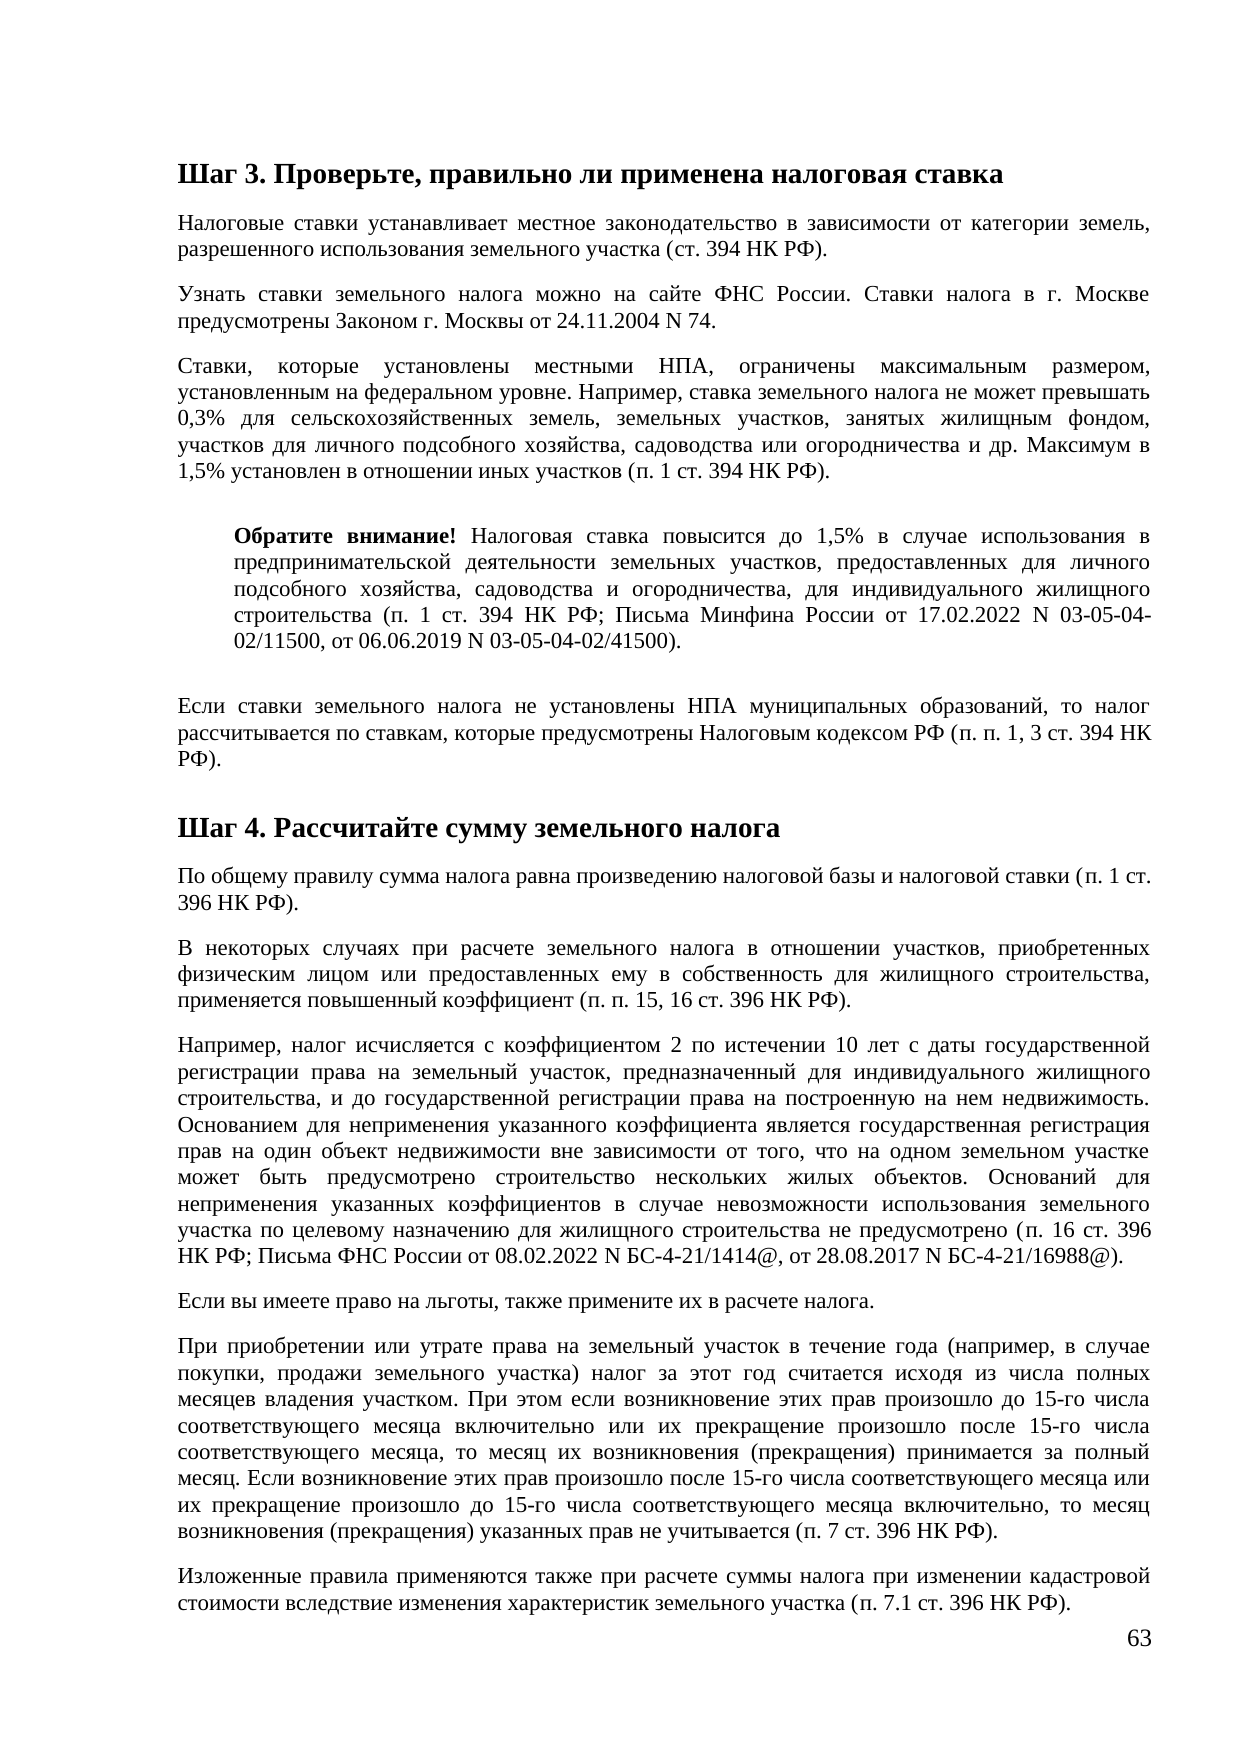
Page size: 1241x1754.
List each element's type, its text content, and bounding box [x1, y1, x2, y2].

text Шаг 3. Проверьте, правильно ли применена налоговая ставка [177, 157, 1152, 190]
text Например, налог исчисляется с коэффициентом 2 по истечении 10 лет с даты государственной регистрации права на земельный участок, предназначенный для индивидуального жилищного строительства, и до государственной регистрации права на построенную на нем недвижимость. Основанием для неприменения указанного коэффициента является государственная регистрация прав на один объект недвижимости вне зависимости от того, что на одном земельном участке может быть предусмотрено строительство нескольких жилых объектов. Оснований для неприменения указанных коэффициентов в случае невозможности использования земельного участка по целевому назначению для жилищного строительства не предусмотрено (п. 16 ст. 396 НК РФ; Письма ФНС России от 08.02.2022 N БС-4-21/1414@, от 28.08.2017 N БС-4-21/16988@). [177, 1032, 1152, 1269]
text Обратите внимание! Налоговая ставка повысится до 1,5% в случае использования в предпринимательской деятельности земельных участков, предоставленных для личного подсобного хозяйства, садоводства и огородничества, для индивидуального жилищного строительства (п. 1 ст. 394 НК РФ; Письма Минфина России от 17.02.2022 N 03-05-04-02/11500, от 06.06.2019 N 03-05-04-02/41500). [233, 522, 1152, 654]
text Изложенные правила применяются также при расчете суммы налога при изменении кадастровой стоимости вследствие изменения характеристик земельного участка (п. 7.1 ст. 396 НК РФ). [177, 1562, 1152, 1615]
text Узнать ставки земельного налога можно на сайте ФНС России. Ставки налога в г. Москве предусмотрены Законом г. Москвы от 24.11.2004 N 74. [177, 280, 1152, 333]
text По общему правилу сумма налога равна произведению налоговой базы и налоговой ставки (п. 1 ст. 396 НК РФ). [177, 862, 1152, 915]
text Если вы имеете право на льготы, также примените их в расчете налога. [177, 1287, 1152, 1314]
text Налоговые ставки устанавливает местное законодательство в зависимости от категории земель, разрешенного использования земельного участка (ст. 394 НК РФ). [177, 209, 1152, 262]
text Шаг 4. Рассчитайте сумму земельного налога [177, 810, 1152, 843]
text Ставки, которые установлены местными НПА, ограничены максимальным размером, установленным на федеральном уровне. Например, ставка земельного налога не может превышать 0,3% для сельскохозяйственных земель, земельных участков, занятых жилищным фондом, участков для личного подсобного хозяйства, садоводства или огородничества и др. Максимум в 1,5% установлен в отношении иных участков (п. 1 ст. 394 НК РФ). [177, 352, 1152, 483]
text При приобретении или утрате права на земельный участок в течение года (например, в случае покупки, продажи земельного участка) налог за этот год считается исходя из числа полных месяцев владения участком. При этом если возникновение этих прав произошло до 15-го числа соответствующего месяца включительно или их прекращение произошло после 15-го числа соответствующего месяца, то месяц их возникновения (прекращения) принимается за полный месяц. Если возникновение этих прав произошло после 15-го числа соответствующего месяца или их прекращение произошло до 15-го числа соответствующего месяца включительно, то месяц возникновения (прекращения) указанных прав не учитывается (п. 7 ст. 396 НК РФ). [177, 1333, 1152, 1543]
text Если ставки земельного налога не установлены НПА муниципальных образований, то налог рассчитывается по ставкам, которые предусмотрены Налоговым кодексом РФ (п. п. 1, 3 ст. 394 НК РФ). [177, 692, 1152, 771]
text В некоторых случаях при расчете земельного налога в отношении участков, приобретенных физическим лицом или предоставленных ему в собственность для жилищного строительства, применяется повышенный коэффициент (п. п. 15, 16 ст. 396 НК РФ). [177, 934, 1152, 1013]
